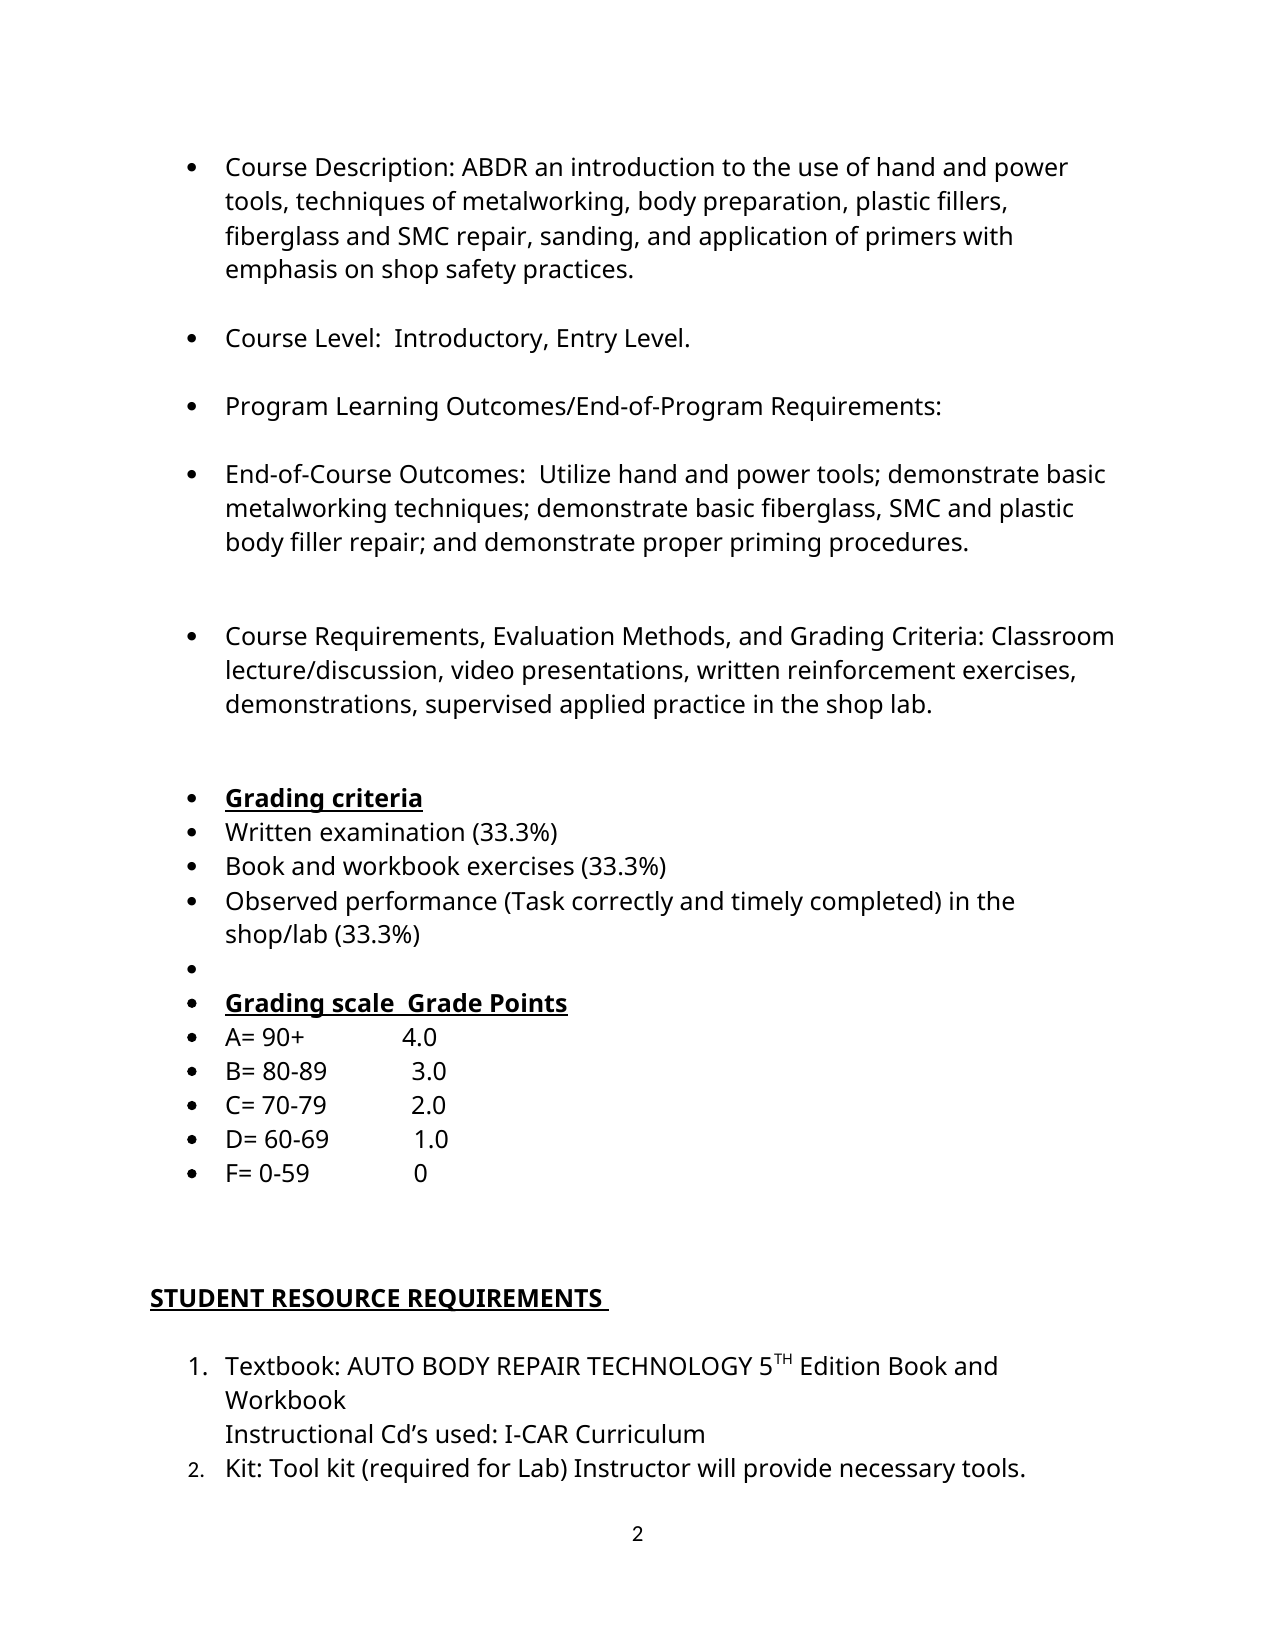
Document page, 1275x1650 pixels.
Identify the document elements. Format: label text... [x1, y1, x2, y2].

list Course Level: Introductory, Entry Level. [187, 320, 1125, 354]
list Program Learning Outcomes/End-of-Program Requirements: [187, 388, 1125, 422]
list End-of-Course Outcomes: Utilize hand and power tools; demonstrate basic metalworking techniques; demonstrate basic fiberglass, SMC and plastic body filler repair; and demonstrate proper priming procedures. [187, 457, 1125, 559]
list B= 80-89 3.0 [187, 1053, 1125, 1087]
list Observed performance (Task correctly and timely completed) in the shop/lab (33.3%) [187, 883, 1125, 951]
list D= 60-69 1.0 [187, 1122, 1125, 1156]
text Instructional Cd’s used: I-CAR Curriculum [225, 1417, 1125, 1451]
list Grading scale Grade Points [187, 985, 1125, 1019]
list Written examination (33.3%) [187, 815, 1125, 849]
list Kit: Tool kit (required for Lab) Instructor will provide necessary tools. [187, 1451, 1125, 1485]
list F= 0-59 0 [187, 1156, 1125, 1190]
list Textbook: AUTO BODY REPAIR TECHNOLOGY 5TH Edition Book and Workbook [187, 1349, 1125, 1417]
list A= 90+ 4.0 [187, 1019, 1125, 1053]
list Course Requirements, Evaluation Methods, and Grading Criteria: Classroom lecture/discussion, video presentations, written reinforcement exercises, demonstrations, supervised applied practice in the shop lab. [187, 619, 1125, 721]
text STUDENT Resource REQUIREMENTS [150, 1281, 1125, 1314]
list Book and workbook exercises (33.3%) [187, 849, 1125, 883]
list Grading criteria [187, 781, 1125, 815]
list C= 70-79 2.0 [187, 1087, 1125, 1122]
list Course Description: ABDR an introduction to the use of hand and power tools, techniques of metalworking, body preparation, plastic fillers, fiberglass and SMC repair, sanding, and application of primers with emphasis on shop safety practices. [187, 150, 1125, 286]
